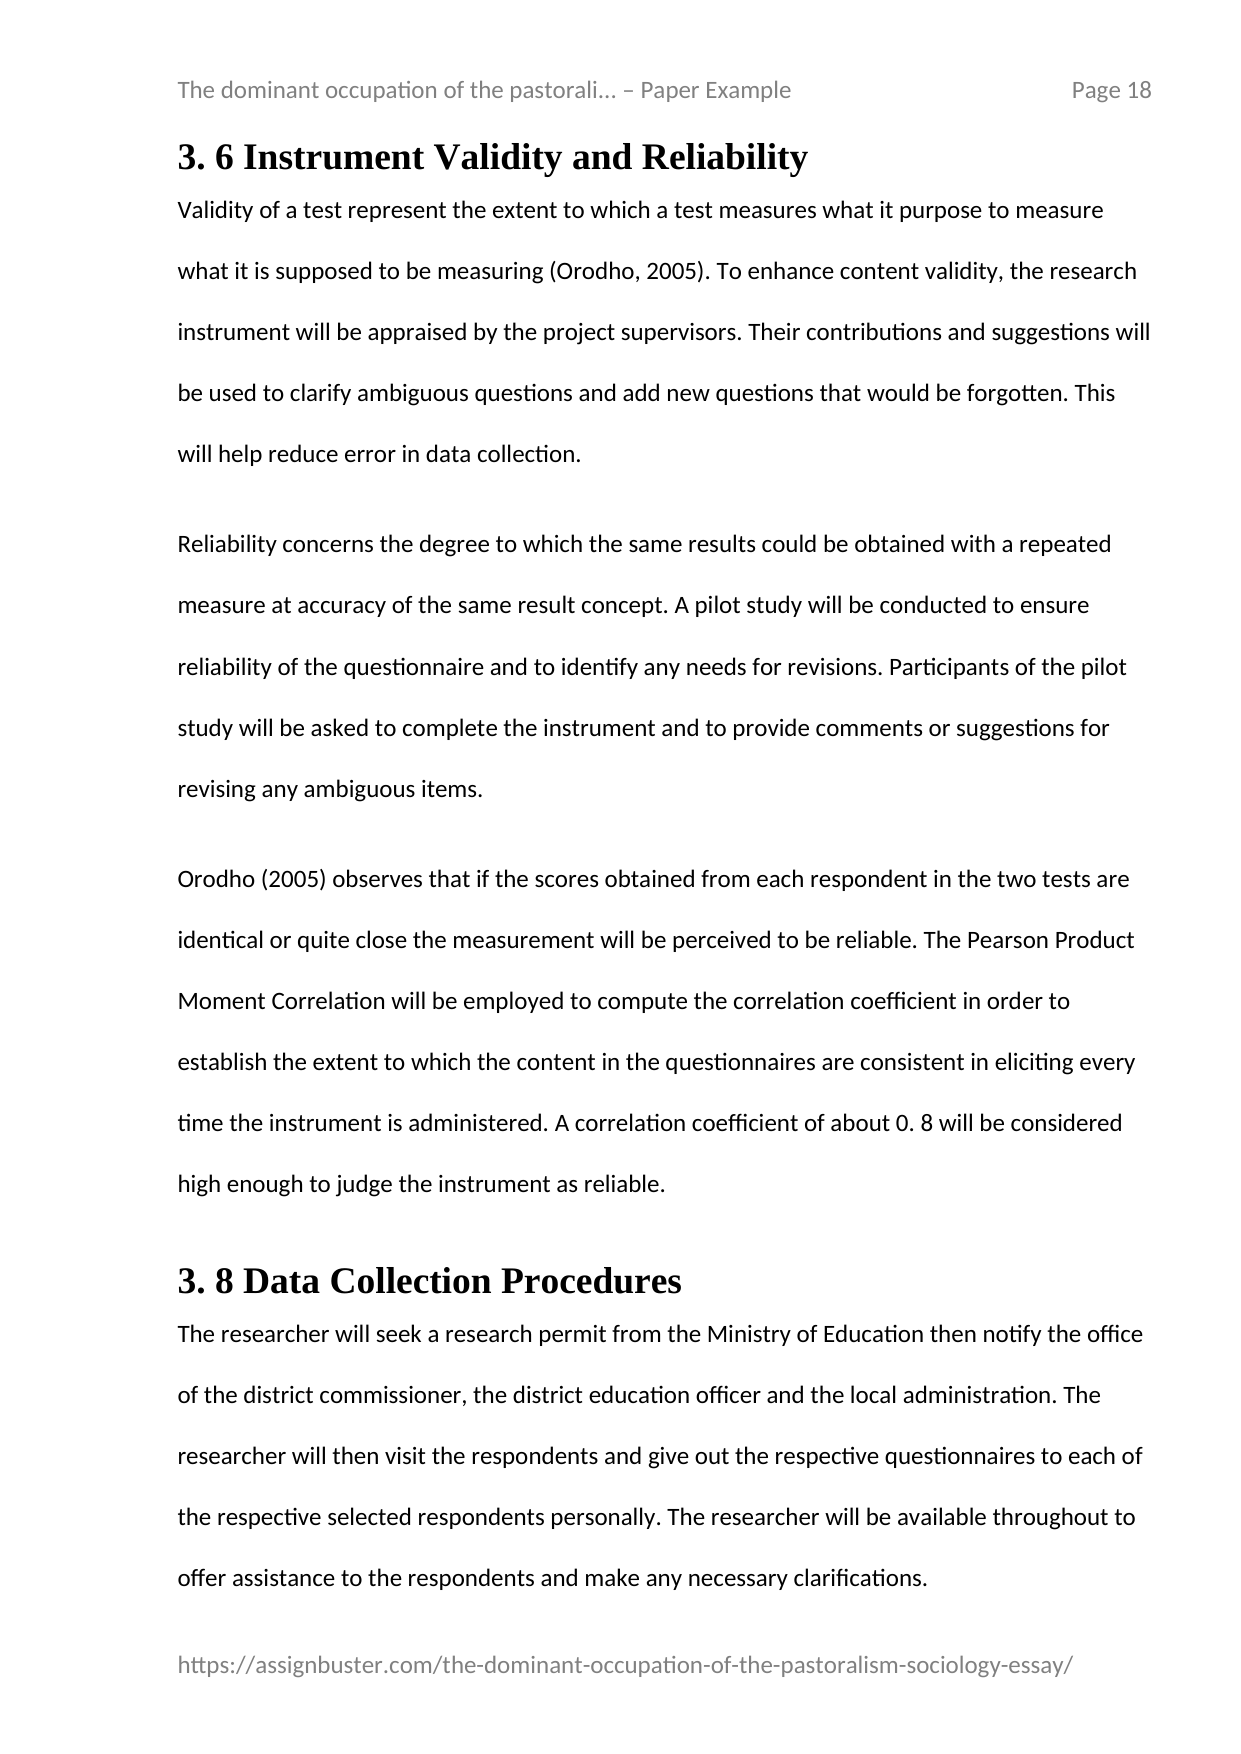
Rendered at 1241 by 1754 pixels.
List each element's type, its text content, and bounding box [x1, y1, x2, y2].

subtitle 3. 8 Data Collection Procedures [177, 1259, 1152, 1302]
text Validity of a test represent the extent to which a test measures what it purpose to measure what it is supposed to be measuring (Orodho, 2005). To enhance content validity, the research instrument will be appraised by the project supervisors. Their contributions and suggestions will be used to clarify ambiguous questions and add new questions that would be forgotten. This will help reduce error in data collection. [177, 194, 1152, 468]
text Reliability concerns the degree to which the same results could be obtained with a repeated measure at accuracy of the same result concept. A pilot study will be conducted to ensure reliability of the questionnaire and to identify any needs for revisions. Participants of the pilot study will be asked to complete the instrument and to provide comments or suggestions for revising any ambiguous items. [177, 528, 1152, 803]
text The researcher will seek a research permit from the Ministry of Education then notify the office of the district commissioner, the district education officer and the local administration. The researcher will then visit the respondents and give out the respective questionnaires to each of the respective selected respondents personally. The researcher will be available throughout to offer assistance to the respondents and make any necessary clarifications. [177, 1318, 1152, 1593]
text Orodho (2005) observes that if the scores obtained from each respondent in the two tests are identical or quite close the measurement will be perceived to be reliable. The Pearson Product Moment Correlation will be employed to compute the correlation coefficient in order to establish the extent to which the content in the questionnaires are consistent in eliciting every time the instrument is administered. A correlation coefficient of about 0. 8 will be considered high enough to judge the instrument as reliable. [177, 863, 1152, 1199]
subtitle 3. 6 Instrument Validity and Reliability [177, 135, 1152, 178]
